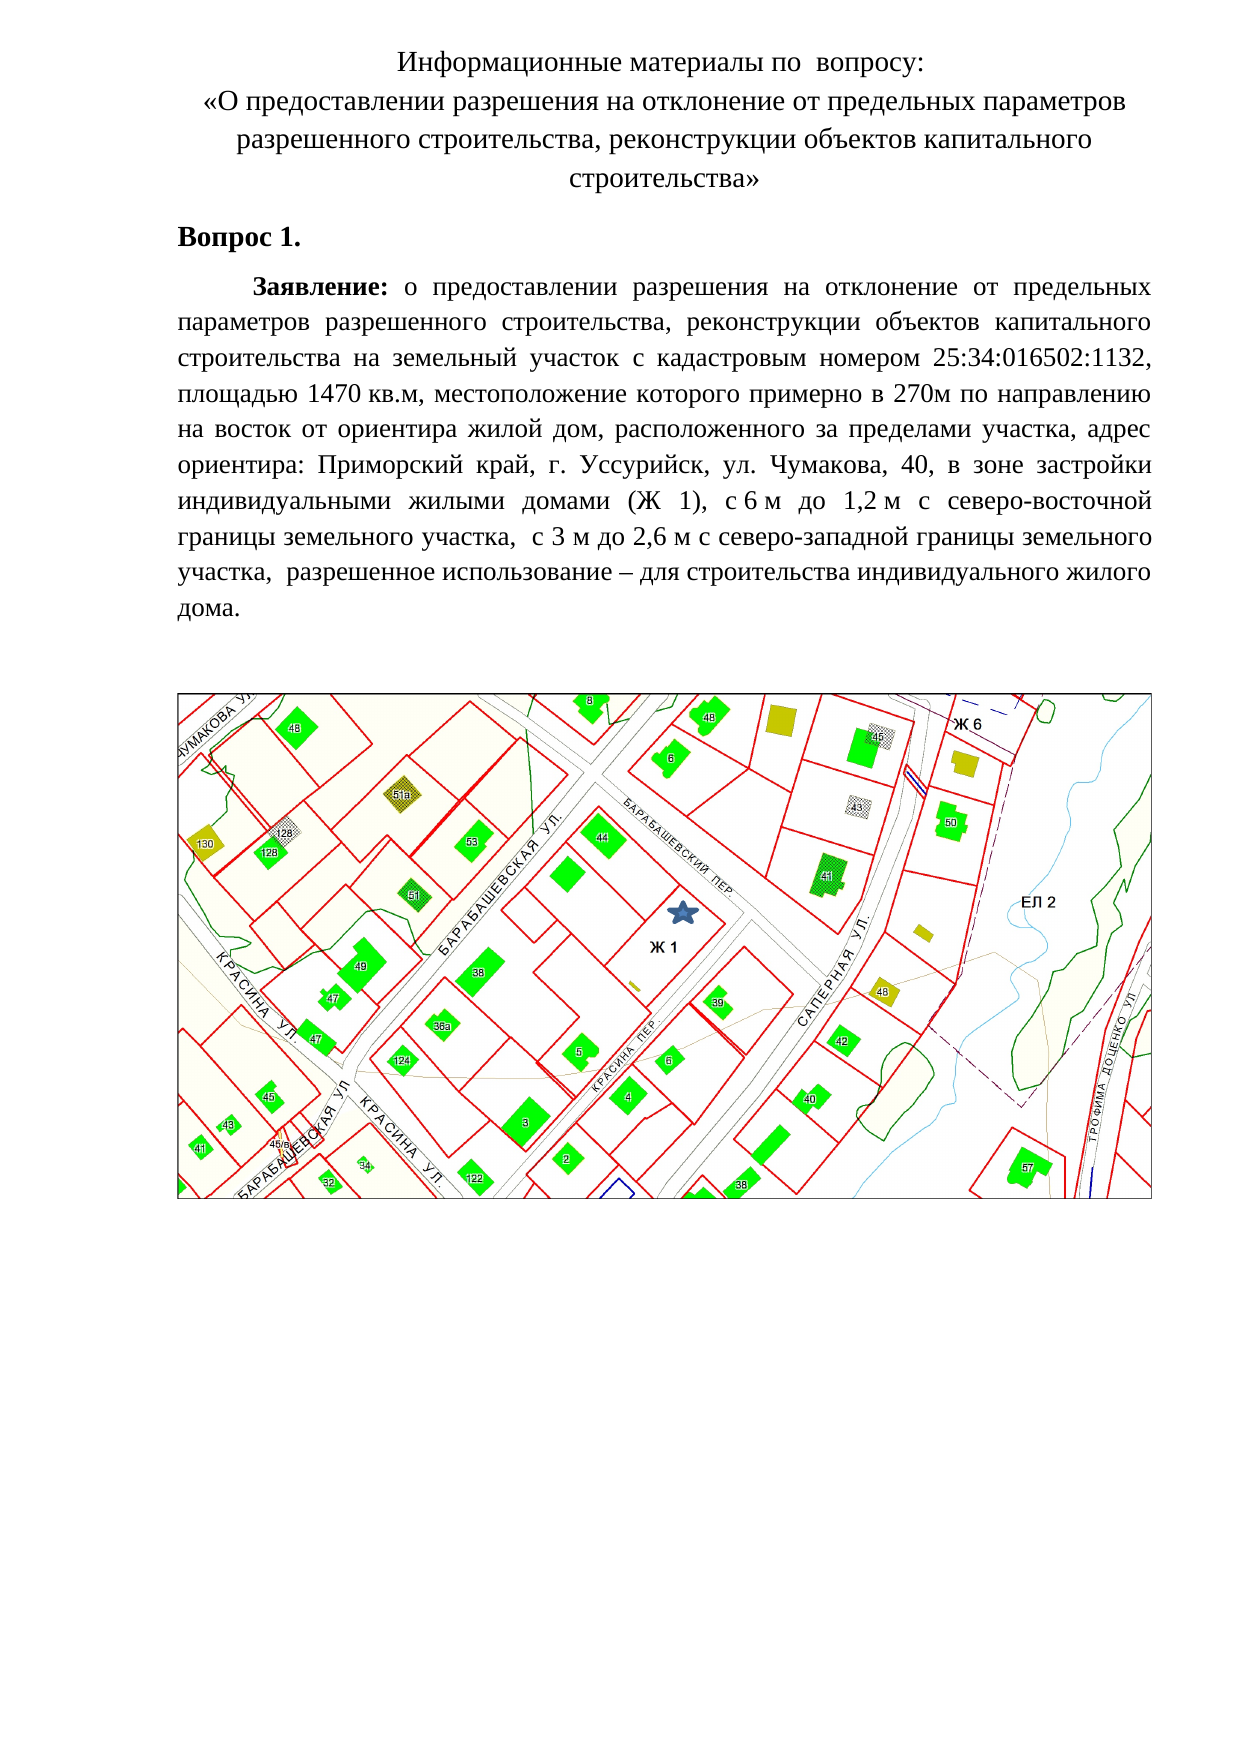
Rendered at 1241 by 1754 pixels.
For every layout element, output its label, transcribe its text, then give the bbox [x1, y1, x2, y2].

title Заявление: о предоставлении разрешения на отклонение от предельных параметров разрешенного строительства, реконструкции объектов капитального строительства на земельный участок с кадастровым номером 25:34:016502:1132, площадью 1470 кв.м, местоположение которого примерно в 270м по направлению на восток от ориентира жилой дом, расположенного за пределами участка, адрес ориентира: Приморский край, г. Уссурийск, ул. Чумакова, 40, в зоне застройки индивидуальными жилыми домами (Ж 1), с 6 м до 1,2 м с северо-восточной границы земельного участка, с 3 м до 2,6 м с северо-западной границы земельного участка, разрешенное использование – для строительства индивидуального жилого дома. [177, 270, 1152, 622]
text Вопрос 1. [177, 219, 1152, 253]
text Информационные материалы по вопросу: «О предоставлении разрешения на отклонение от предельных параметров разрешенного строительства, реконструкции объектов капитального строительства» [177, 44, 1152, 193]
picture [177, 693, 1152, 1199]
